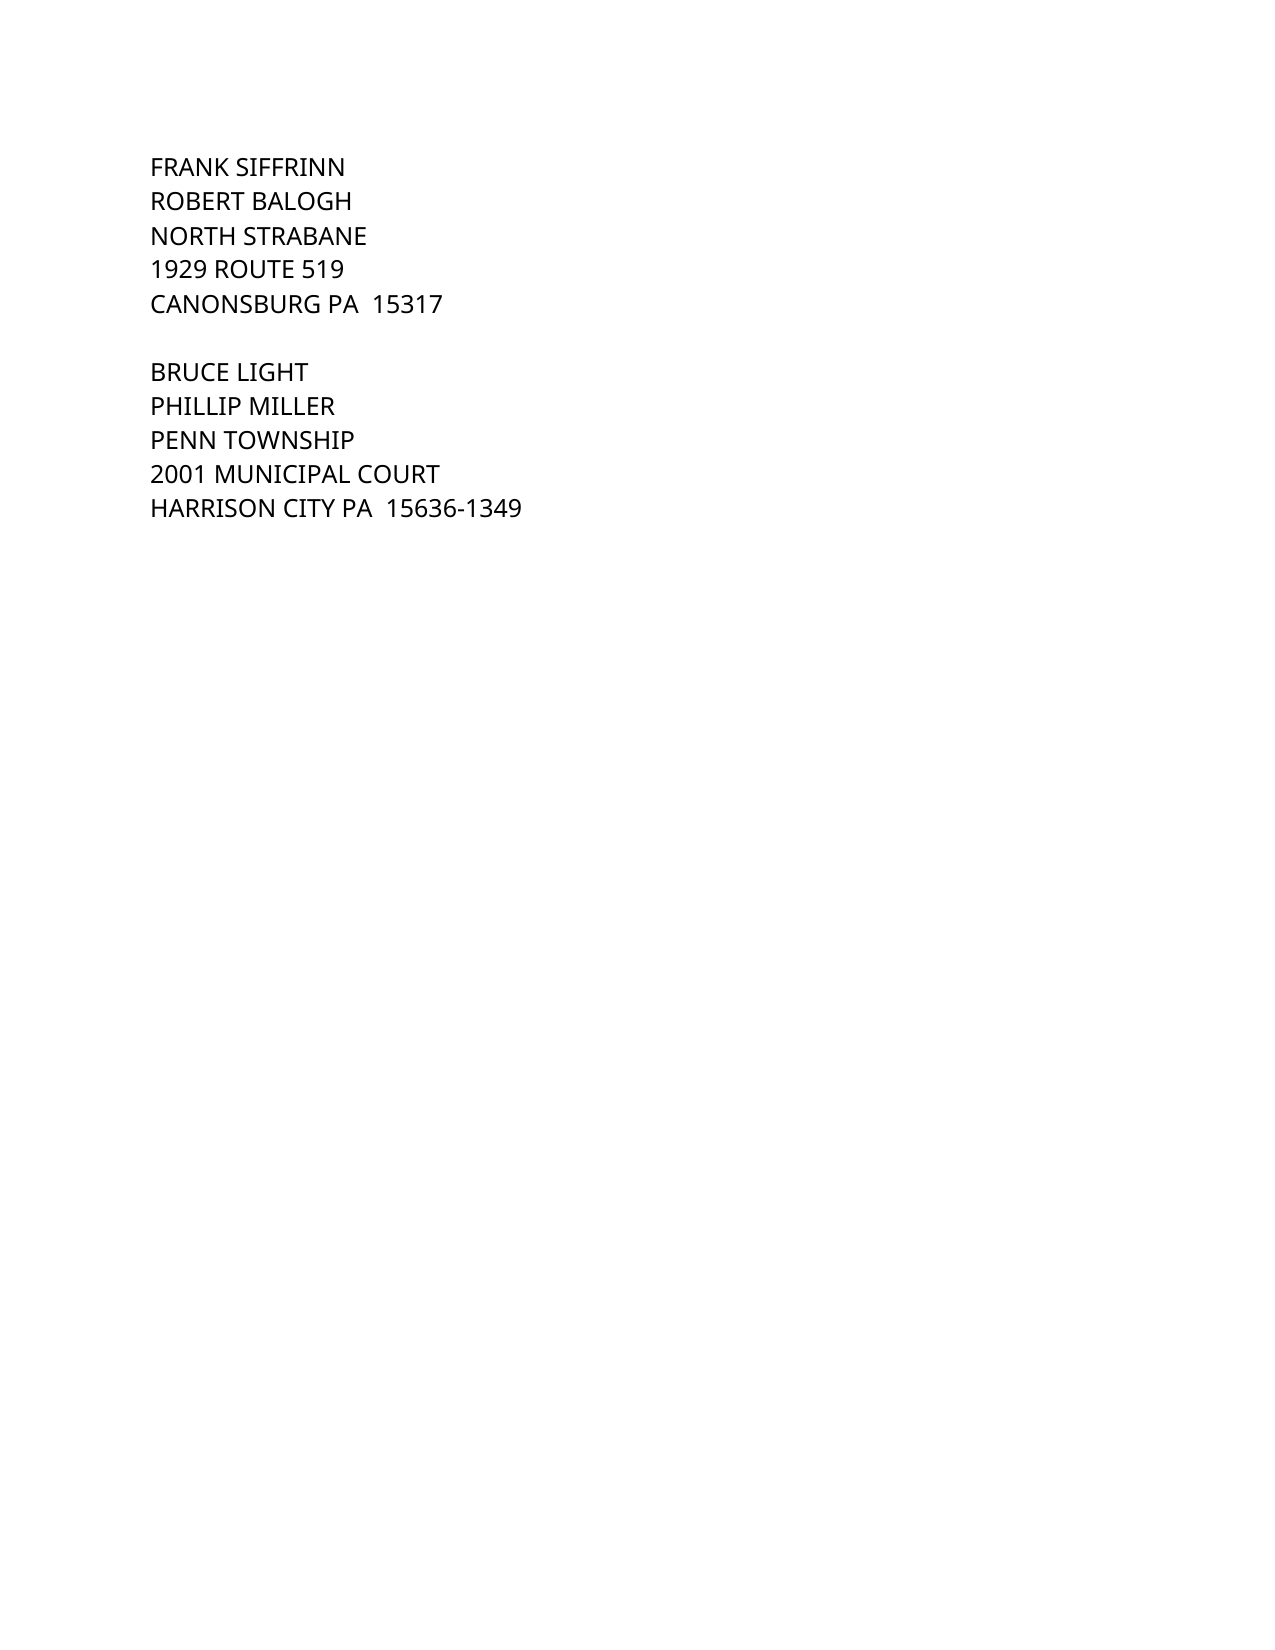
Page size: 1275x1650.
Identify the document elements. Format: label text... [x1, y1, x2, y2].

text Canonsburg PA 15317 [150, 286, 600, 320]
text 1929 Route 519 [150, 252, 600, 286]
text Phillip Miller [150, 388, 600, 422]
text Harrison City PA 15636-1349 [150, 491, 600, 525]
text Penn Township [150, 422, 600, 457]
text Robert Balogh [150, 184, 600, 218]
text 2001 Municipal Court [150, 457, 600, 491]
text Frank Siffrinn [150, 150, 600, 184]
text Bruce Light [150, 354, 600, 388]
text North Strabane [150, 218, 600, 252]
